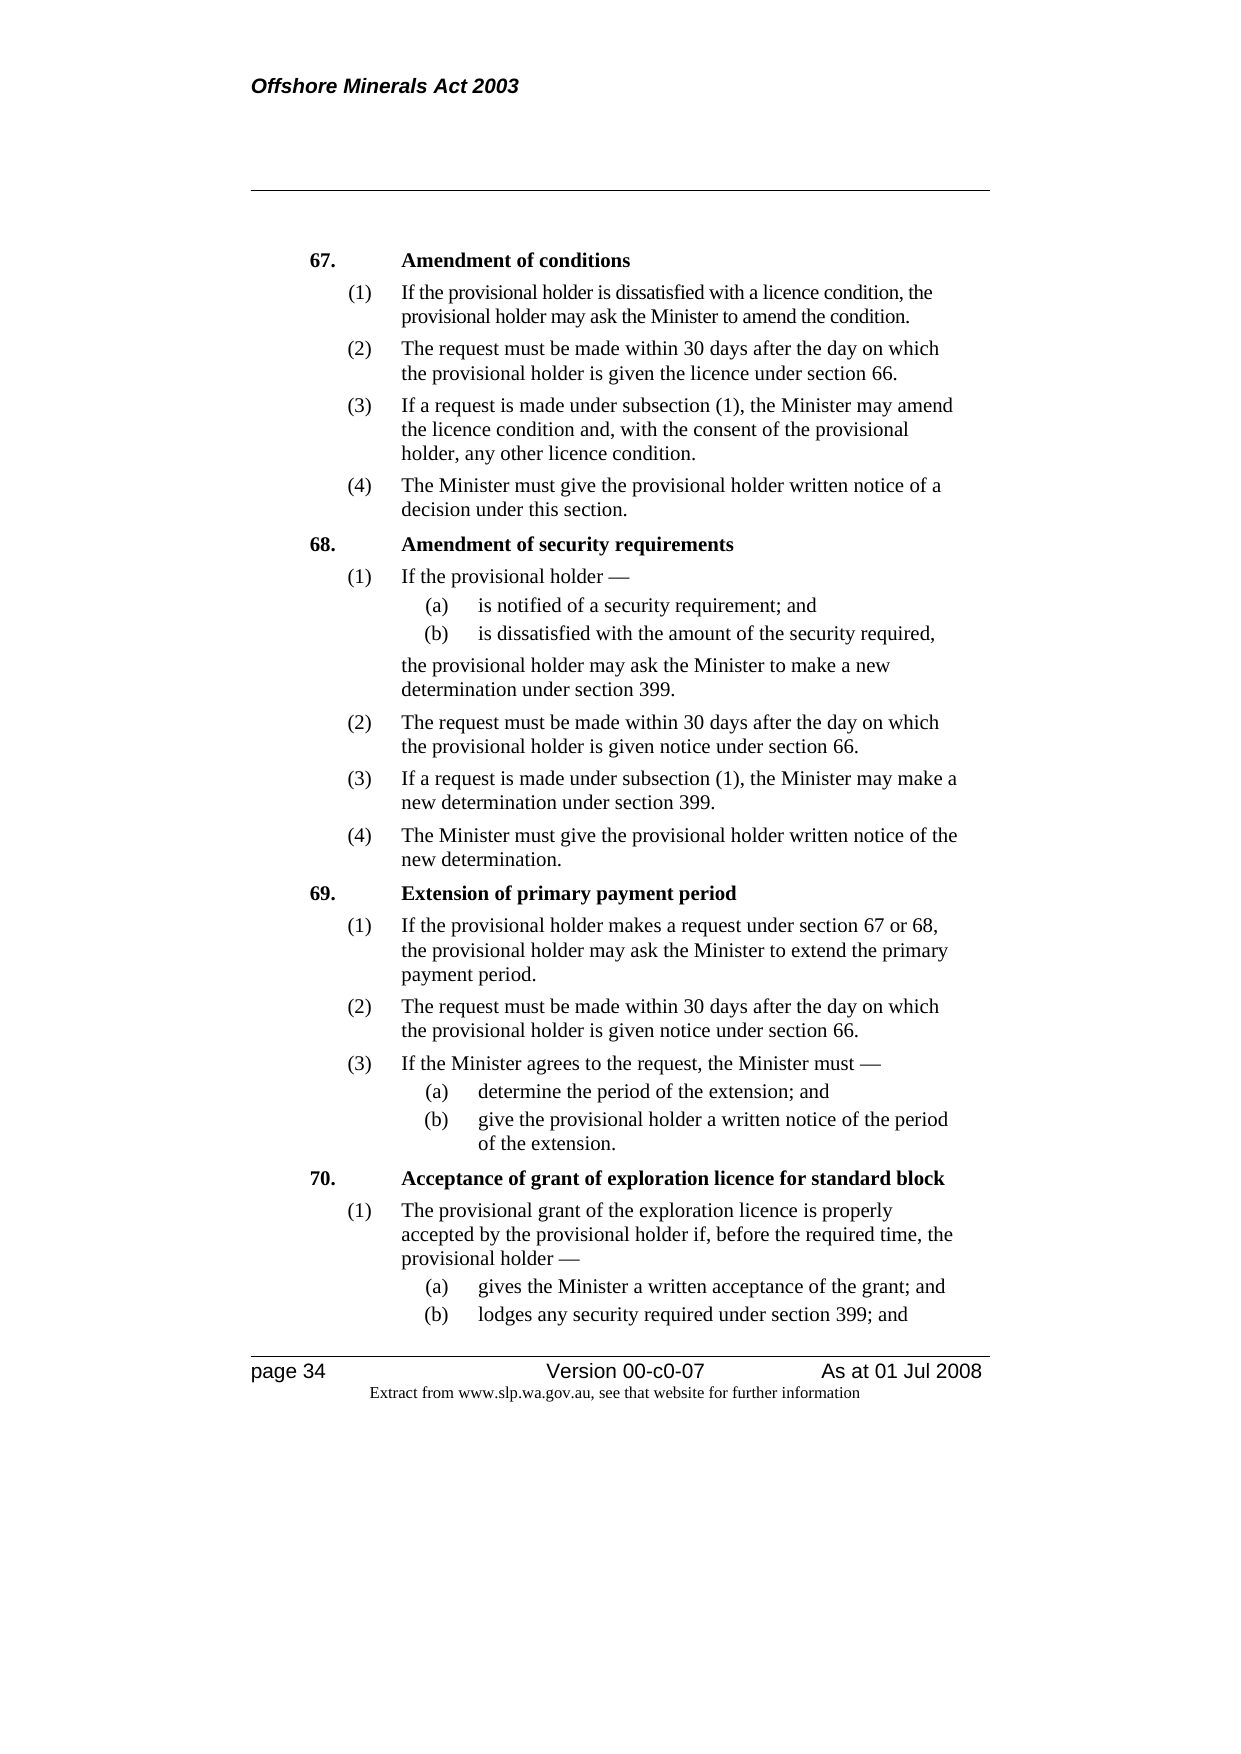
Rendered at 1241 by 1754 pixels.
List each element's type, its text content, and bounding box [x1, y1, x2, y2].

text (b) lodges any security required under section 399; and [389, 1302, 960, 1326]
text (3) If the Minister agrees to the request, the Minister must — [312, 1050, 960, 1074]
text (3) If a request is made under subsection (1), the Minister may make a new determination under section 399. [312, 766, 960, 814]
text (1) The provisional grant of the exploration licence is properly accepted by the provisional holder if, before the required time, the provisional holder — [312, 1198, 960, 1270]
subtitle 69. Extension of primary payment period [309, 881, 960, 905]
text (1) If the provisional holder — [312, 564, 960, 588]
text (2) The request must be made within 30 days after the day on which the provisional holder is given notice under section 66. [312, 709, 960, 758]
text (3) If a request is made under subsection (1), the Minister may amend the licence condition and, with the consent of the provisional holder, any other licence condition. [312, 393, 960, 465]
text (b) give the provisional holder a written notice of the period of the extension. [389, 1107, 960, 1155]
text (1) If the provisional holder makes a request under section 67 or 68, the provisional holder may ask the Minister to extend the primary payment period. [312, 913, 960, 986]
subtitle 68. Amendment of security requirements [309, 532, 960, 556]
text (4) The Minister must give the provisional holder written notice of a decision under this section. [312, 473, 960, 521]
text (2) The request must be made within 30 days after the day on which the provisional holder is given the licence under section 66. [312, 336, 960, 384]
subtitle 70. Acceptance of grant of exploration licence for standard block [309, 1165, 960, 1189]
text (a) determine the period of the extension; and [389, 1079, 960, 1103]
text (4) The Minister must give the provisional holder written notice of the new determination. [312, 822, 960, 871]
text the provisional holder may ask the Minister to make a new determination under section 399. [312, 653, 960, 701]
text (a) is notified of a security requirement; and [389, 592, 960, 617]
text (1) If the provisional holder is dissatisfied with a licence condition, the provisional holder may ask the Minister to amend the condition. [312, 280, 960, 328]
text (a) gives the Minister a written acceptance of the grant; and [389, 1274, 960, 1298]
text (2) The request must be made within 30 days after the day on which the provisional holder is given notice under section 66. [312, 994, 960, 1042]
subtitle 67. Amendment of conditions [309, 247, 960, 272]
text (b) is dissatisfied with the amount of the security required, [389, 621, 960, 645]
